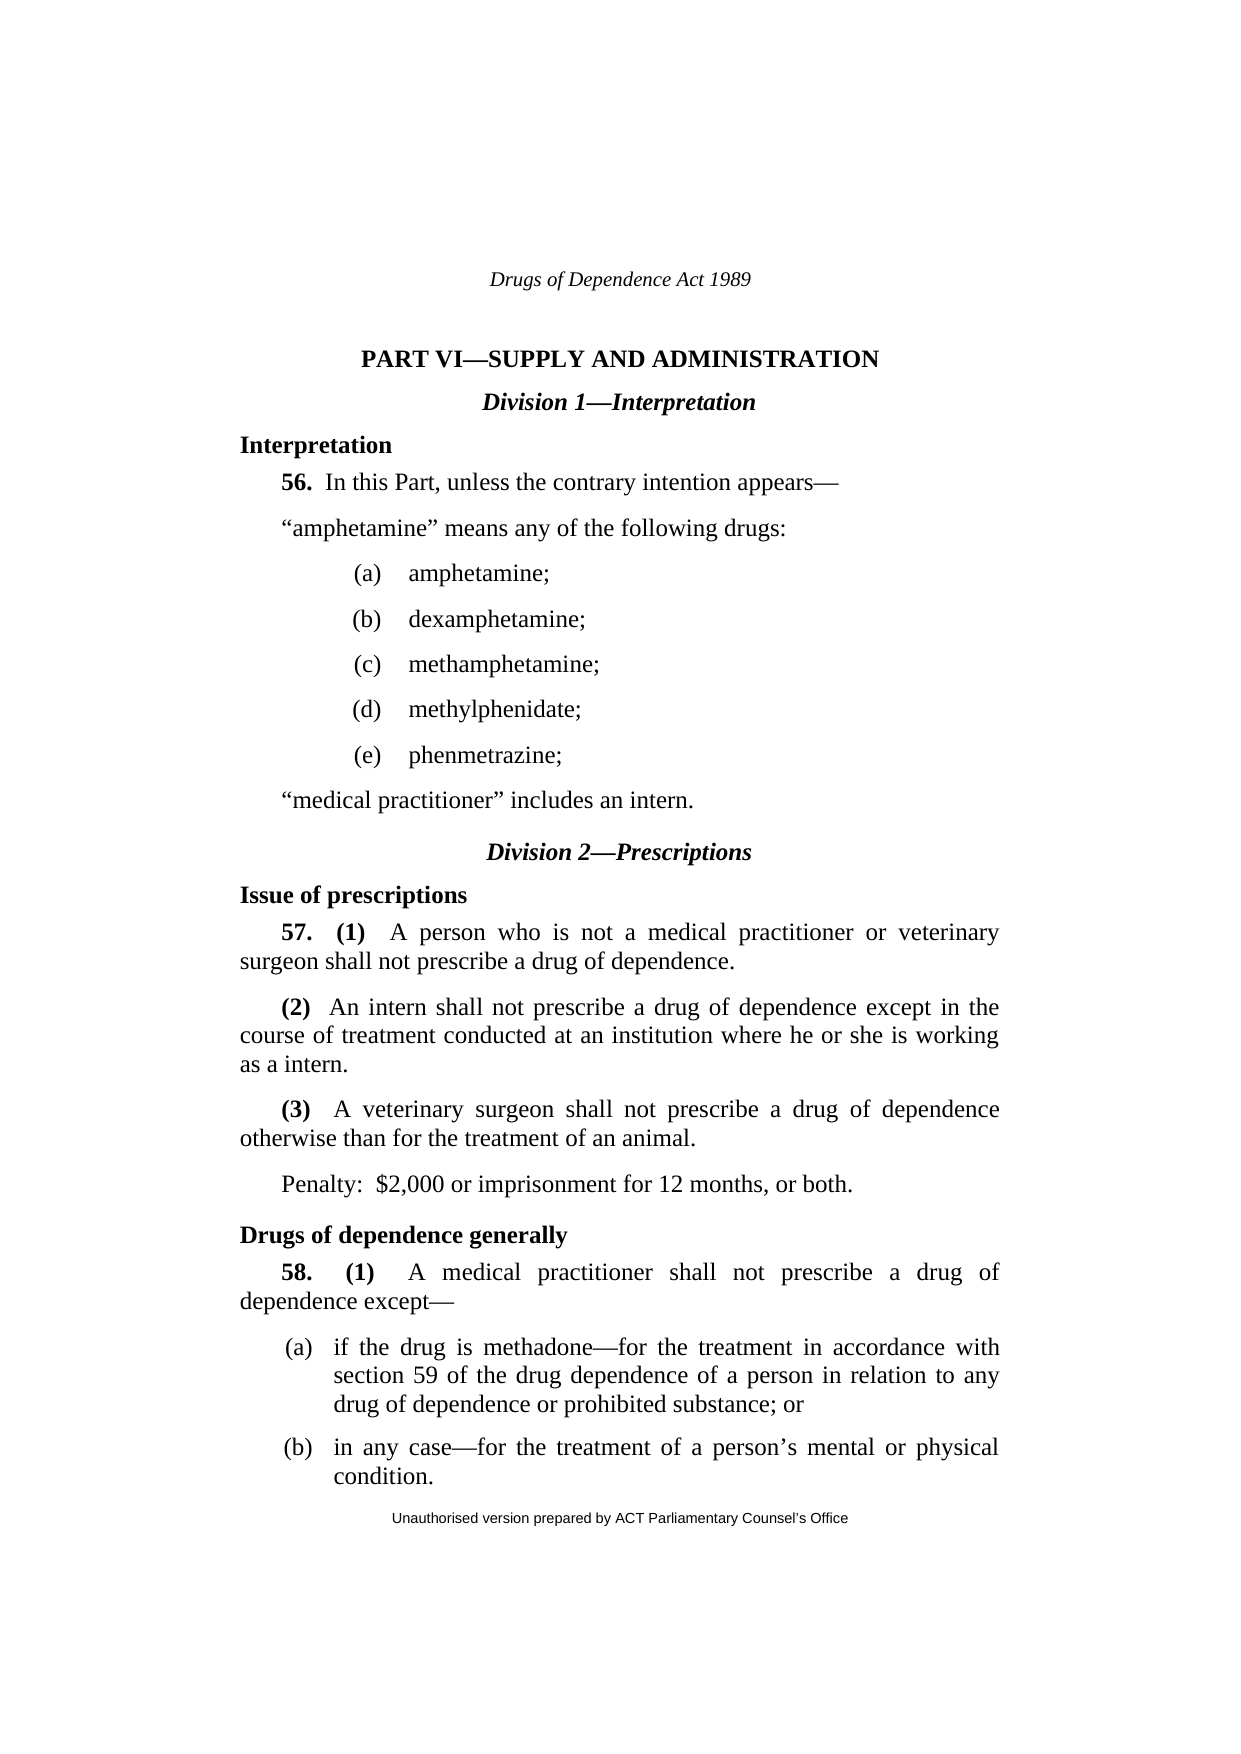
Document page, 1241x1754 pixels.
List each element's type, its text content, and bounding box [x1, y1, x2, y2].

text (c) methamphetamine; [239, 649, 1001, 678]
text (e) phenmetrazine; [239, 740, 1001, 769]
subtitle Division 1—Interpretation [239, 387, 1001, 416]
text (b) dexamphetamine; [239, 604, 1001, 632]
text “medical practitioner” includes an intern. [281, 785, 1001, 814]
subtitle Division 2—Prescriptions [239, 837, 1001, 866]
text “amphetamine” means any of the following drugs: [281, 513, 1001, 542]
text (2) An intern shall not prescribe a drug of dependence except in the course of treatment conducted at an institution where he or she is working as a intern. [239, 992, 1001, 1078]
text 58. (1) A medical practitioner shall not prescribe a drug of dependence except— [239, 1257, 1001, 1315]
subtitle Issue of prescriptions [239, 880, 1001, 909]
text (3) A veterinary surgeon shall not prescribe a drug of dependence otherwise than for the treatment of an animal. [239, 1094, 1001, 1152]
subtitle Drugs of dependence generally [239, 1220, 1001, 1249]
text (d) methylphenidate; [239, 694, 1001, 723]
text (a) if the drug is methadone—for the treatment in accordance with section 59 of the drug dependence of a person in relation to any drug of dependence or prohibited substance; or [239, 1332, 1001, 1418]
text (a) amphetamine; [239, 558, 1001, 587]
subtitle part VI—Supply and Administration [239, 344, 1001, 372]
text 56. In this Part, unless the contrary intention appears— [239, 467, 1001, 496]
text 57. (1) A person who is not a medical practitioner or veterinary surgeon shall not prescribe a drug of dependence. [239, 917, 1001, 975]
subtitle Interpretation [239, 430, 1001, 459]
text Penalty: $2,000 or imprisonment for 12 months, or both. [239, 1169, 1001, 1197]
text (b) in any case—for the treatment of a person’s mental or physical condition. [239, 1432, 1001, 1490]
